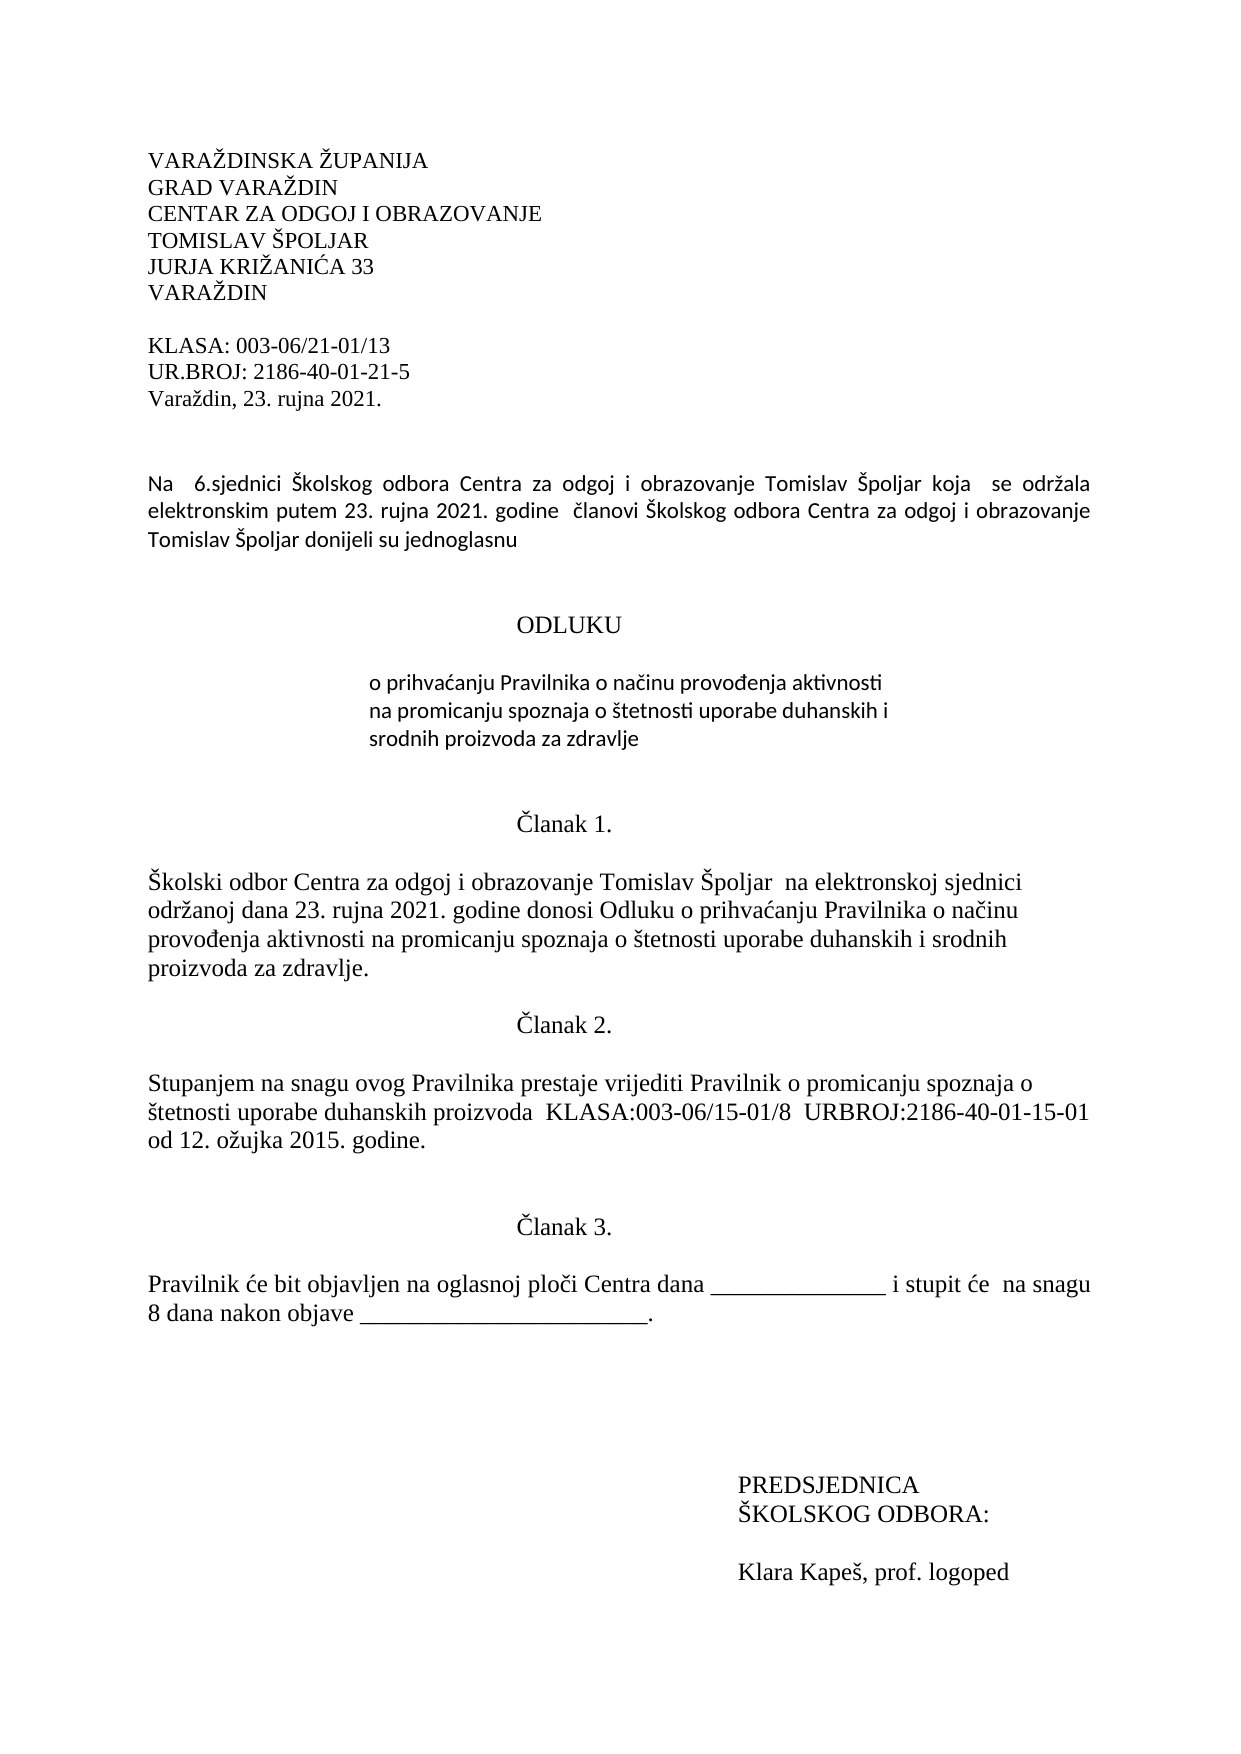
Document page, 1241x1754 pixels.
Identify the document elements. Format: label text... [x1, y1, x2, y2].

text JURJA KRIŽANIĆA 33 [148, 253, 1093, 279]
text Članak 1. [148, 809, 1093, 838]
list na promicanju spoznaja o štetnosti uporabe duhanskih i [295, 696, 1093, 724]
text Školski odbor Centra za odgoj i obrazovanje Tomislav Špoljar na elektronskoj sjednici održanoj dana 23. rujna 2021. godine donosi Odluku o prihvaćanju Pravilnika o načinu provođenja aktivnosti na promicanju spoznaja o štetnosti uporabe duhanskih i srodnih proizvoda za zdravlje. [148, 867, 1093, 982]
text Na 6.sjednici Školskog odbora Centra za odgoj i obrazovanje Tomislav Špoljar koja se održala elektronskim putem 23. rujna 2021. godine članovi Školskog odbora Centra za odgoj i obrazovanje Tomislav Špoljar donijeli su jednoglasnu [148, 469, 1093, 553]
text KLASA: 003-06/21-01/13 [148, 332, 1093, 358]
text Pravilnik će bit objavljen na oglasnoj ploči Centra dana ______________ i stupit će na snagu 8 dana nakon objave _______________________. [148, 1269, 1093, 1327]
text GRAD VARAŽDIN [148, 174, 1093, 200]
text Stupanjem na snagu ovog Pravilnika prestaje vrijediti Pravilnik o promicanju spoznaja o štetnosti uporabe duhanskih proizvoda KLASA:003-06/15-01/8 URBROJ:2186-40-01-15-01 od 12. ožujka 2015. godine. [148, 1068, 1093, 1154]
text Klara Kapeš, prof. logoped [148, 1557, 1093, 1586]
list o prihvaćanju Pravilnika o načinu provođenja aktivnosti [295, 668, 1093, 696]
text UR.BROJ: 2186-40-01-21-5 [148, 358, 1093, 385]
text VARAŽDIN [148, 279, 1093, 306]
text ODLUKU [148, 610, 1093, 639]
text CENTAR ZA ODGOJ I OBRAZOVANJE [148, 200, 1093, 227]
text Članak 2. [148, 1011, 1093, 1039]
text PREDSJEDNICA [148, 1471, 1093, 1499]
text Članak 3. [148, 1212, 1093, 1241]
text ŠKOLSKOG ODBORA: [148, 1499, 1093, 1528]
text TOMISLAV ŠPOLJAR [148, 227, 1093, 253]
text VARAŽDINSKA ŽUPANIJA [148, 148, 1093, 174]
text Varaždin, 23. rujna 2021. [148, 385, 1093, 411]
list srodnih proizvoda za zdravlje [295, 724, 1093, 752]
